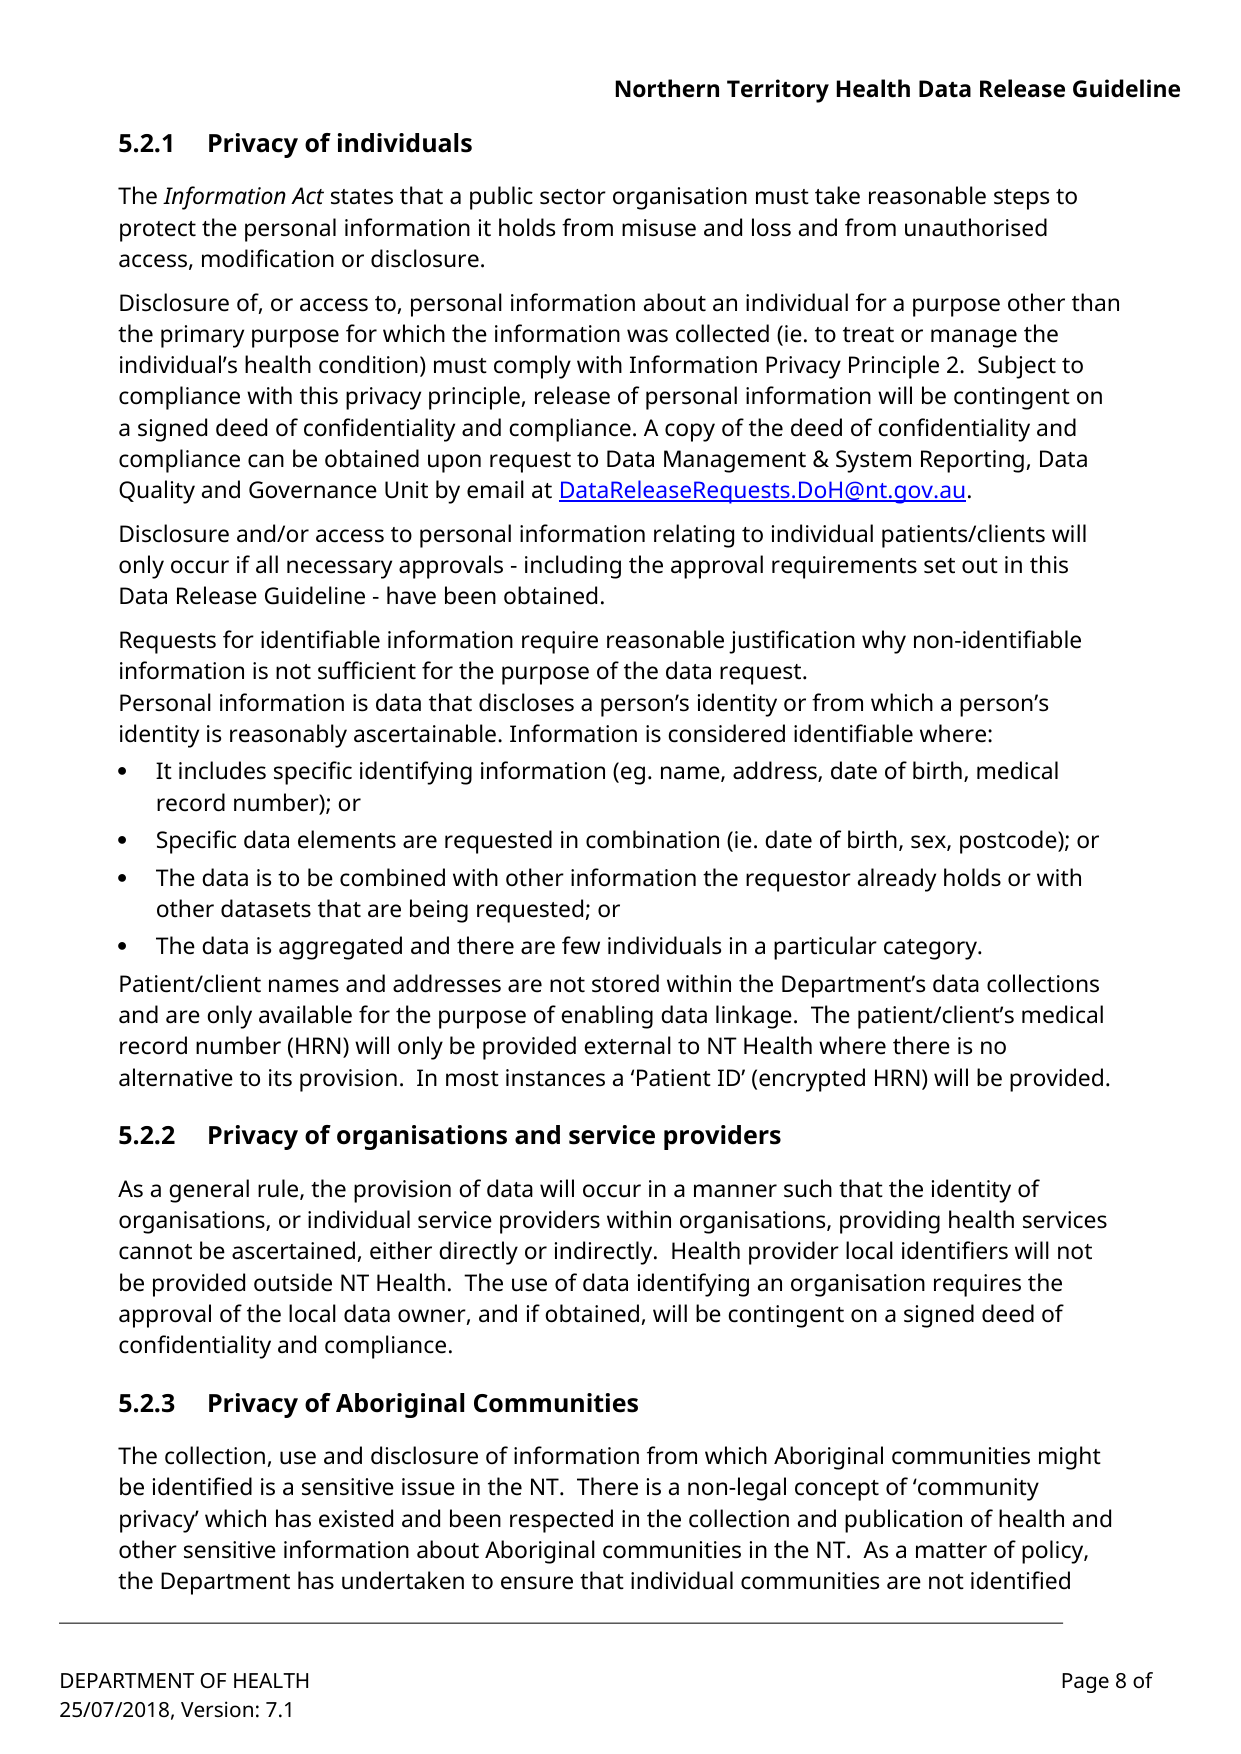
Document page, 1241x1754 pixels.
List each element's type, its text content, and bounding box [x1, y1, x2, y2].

text The Information Act states that a public sector organisation must take reasonable steps to protect the personal information it holds from misuse and loss and from unauthorised access, modification or disclosure. [118, 180, 1122, 274]
subtitle Privacy of Aboriginal Communities [118, 1385, 1122, 1419]
list The data is to be combined with other information the requestor already holds or with other datasets that are being requested; or [118, 862, 1122, 924]
list It includes specific identifying information (eg. name, address, date of birth, medical record number); or [118, 755, 1122, 818]
text Patient/client names and addresses are not stored within the Department’s data collections and are only available for the purpose of enabling data linkage. The patient/client’s medical record number (HRN) will only be provided external to NT Health where there is no alternative to its provision. In most instances a ‘Patient ID’ (encrypted HRN) will be provided. [118, 968, 1122, 1093]
subtitle Privacy of individuals [118, 125, 1122, 159]
list The data is aggregated and there are few individuals in a particular category. [118, 930, 1122, 962]
text Disclosure of, or access to, personal information about an individual for a purpose other than the primary purpose for which the information was collected (ie. to treat or manage the individual’s health condition) must comply with Information Privacy Principle 2. Subject to compliance with this privacy principle, release of personal information will be contingent on a signed deed of confidentiality and compliance. A copy of the deed of confidentiality and compliance can be obtained upon request to Data Management & System Reporting, Data Quality and Governance Unit by email at DataReleaseRequests.DoH@nt.gov.au. [118, 287, 1122, 505]
text As a general rule, the provision of data will occur in a manner such that the identity of organisations, or individual service providers within organisations, providing health services cannot be ascertained, either directly or indirectly. Health provider local identifiers will not be provided outside NT Health. The use of data identifying an organisation requires the approval of the local data owner, and if obtained, will be contingent on a signed deed of confidentiality and compliance. [118, 1173, 1122, 1360]
text Requests for identifiable information require reasonable justification why non-identifiable information is not sufficient for the purpose of the data request. [118, 624, 1122, 687]
text Personal information is data that discloses a person’s identity or from which a person’s identity is reasonably ascertainable. Information is considered identifiable where: [118, 687, 1122, 749]
text Disclosure and/or access to personal information relating to individual patients/clients will only occur if all necessary approvals - including the approval requirements set out in this Data Release Guideline - have been obtained. [118, 518, 1122, 612]
list Specific data elements are requested in combination (ie. date of birth, sex, postcode); or [118, 824, 1122, 855]
subtitle Privacy of organisations and service providers [118, 1118, 1122, 1152]
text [118, 1440, 1122, 1596]
